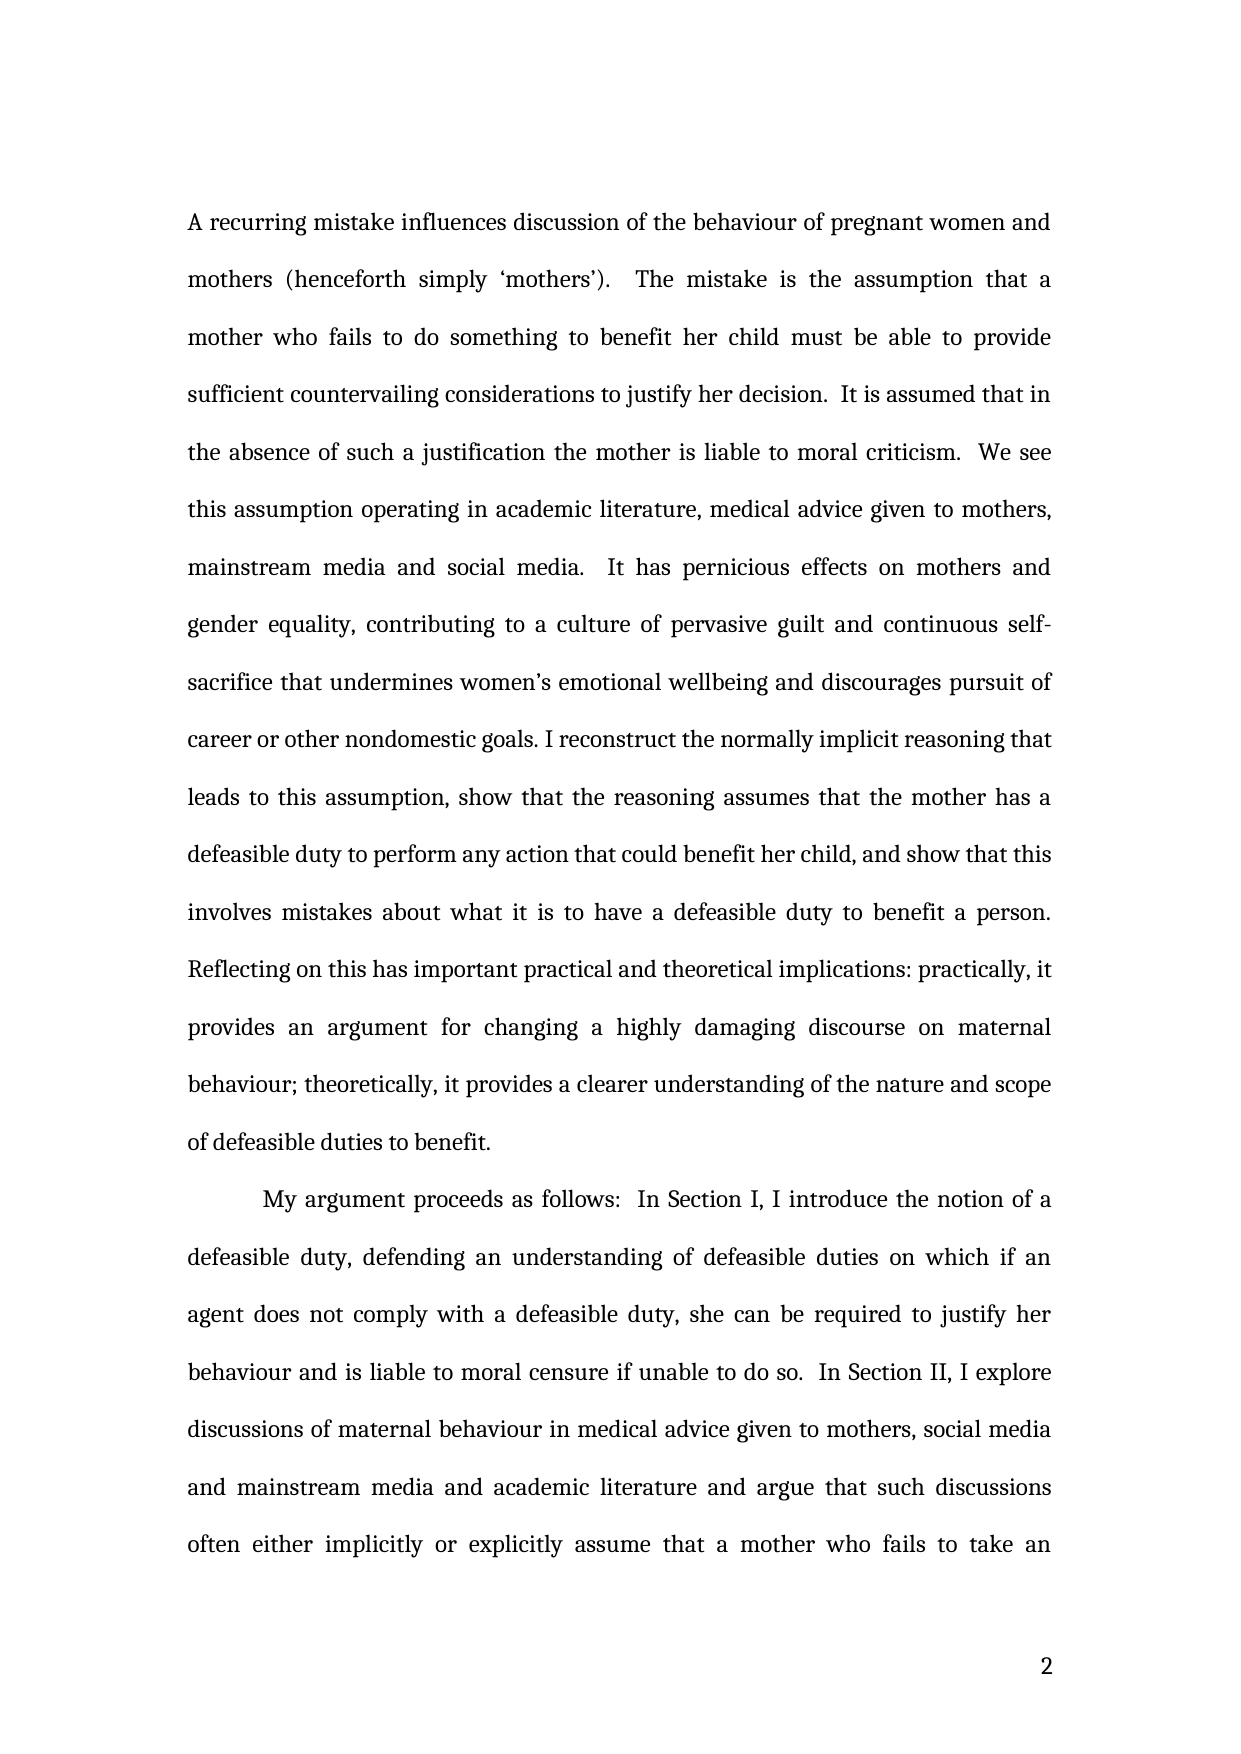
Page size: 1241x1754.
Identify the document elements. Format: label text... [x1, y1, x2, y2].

text A recurring mistake influences discussion of the behaviour of pregnant women and mothers (henceforth simply ‘mothers’). The mistake is the assumption that a mother who fails to do something to benefit her child must be able to provide sufficient countervailing considerations to justify her decision. It is assumed that in the absence of such a justification the mother is liable to moral criticism. We see this assumption operating in academic literature, medical advice given to mothers, mainstream media and social media. It has pernicious effects on mothers and gender equality, contributing to a culture of pervasive guilt and continuous self-sacrifice that undermines women’s emotional wellbeing and discourages pursuit of career or other nondomestic goals. I reconstruct the normally implicit reasoning that leads to this assumption, show that the reasoning assumes that the mother has a defeasible duty to perform any action that could benefit her child, and show that this involves mistakes about what it is to have a defeasible duty to benefit a person. Reflecting on this has important practical and theoretical implications: practically, it provides an argument for changing a highly damaging discourse on maternal behaviour; theoretically, it provides a clearer understanding of the nature and scope of defeasible duties to benefit. [187, 207, 1053, 1156]
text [187, 1185, 1053, 1559]
